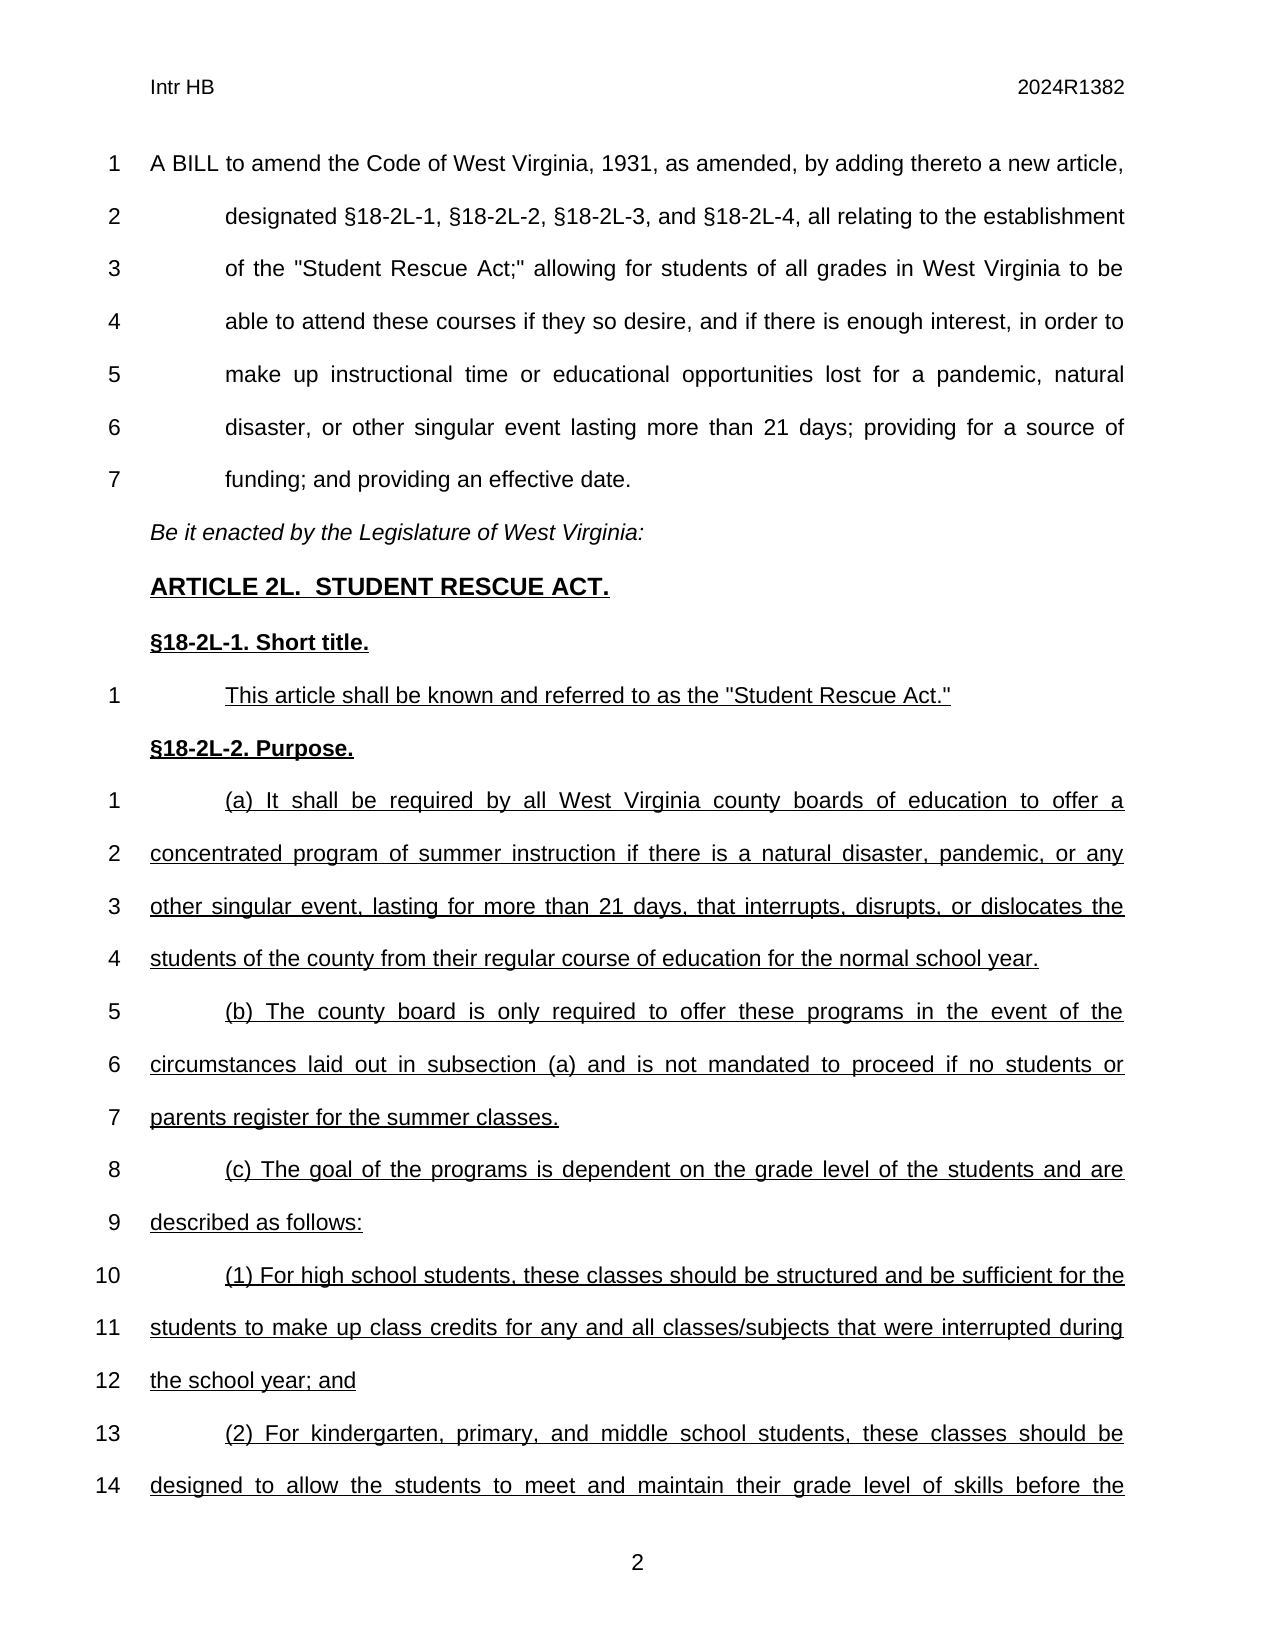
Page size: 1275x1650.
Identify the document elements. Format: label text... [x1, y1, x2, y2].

text (1) For high school students, these classes should be structured and be sufficient for the students to make up class credits for any and all classes/subjects that were interrupted during the school year; and [150, 1262, 1125, 1393]
subtitle §18-2L-1. Short title. [150, 629, 1125, 656]
title A BILL to amend the Code of West Virginia, 1931, as amended, by adding thereto a new article, designated §18-2L-1, §18-2L-2, §18-2L-3, and §18-2L-4, all relating to the establishment of the "Student Rescue Act;" allowing for students of all grades in West Virginia to be able to attend these courses if they so desire, and if there is enough interest, in order to make up instructional time or educational opportunities lost for a pandemic, natural disaster, or other singular event lasting more than 21 days; providing for a source of funding; and providing an effective date. [150, 150, 1125, 493]
text (a) It shall be required by all West Virginia county boards of education to offer a concentrated program of summer instruction if there is a natural disaster, pandemic, or any other singular event, lasting for more than 21 days, that interrupts, disrupts, or dislocates the students of the county from their regular course of education for the normal school year. [150, 787, 1125, 915]
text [150, 1420, 1125, 1495]
text (b) The county board is only required to offer these programs in the event of the circumstances laid out in subsection (a) and is not mandated to proceed if no students or parents register for the summer classes. [150, 998, 1125, 1074]
text Be it enacted by the Legislature of West Virginia: [150, 519, 1125, 545]
text This article shall be known and referred to as the "Student Rescue Act." [150, 682, 1125, 708]
subtitle §18-2L-2. Purpose. [150, 734, 1125, 761]
text (b) The county board is only required to offer these programs in the event of the circumstances laid out in subsection (a) and is not mandated to proceed if no students or parents register for the summer classes. [150, 1075, 1125, 1130]
subtitle ARTICLE 2L. Student rescue ACT. [150, 572, 1125, 600]
text (c) The goal of the programs is dependent on the grade level of the students and are described as follows: [150, 1156, 1125, 1235]
text (a) It shall be required by all West Virginia county boards of education to offer a concentrated program of summer instruction if there is a natural disaster, pandemic, or any other singular event, lasting for more than 21 days, that interrupts, disrupts, or dislocates the students of the county from their regular course of education for the normal school year. [150, 917, 1125, 972]
